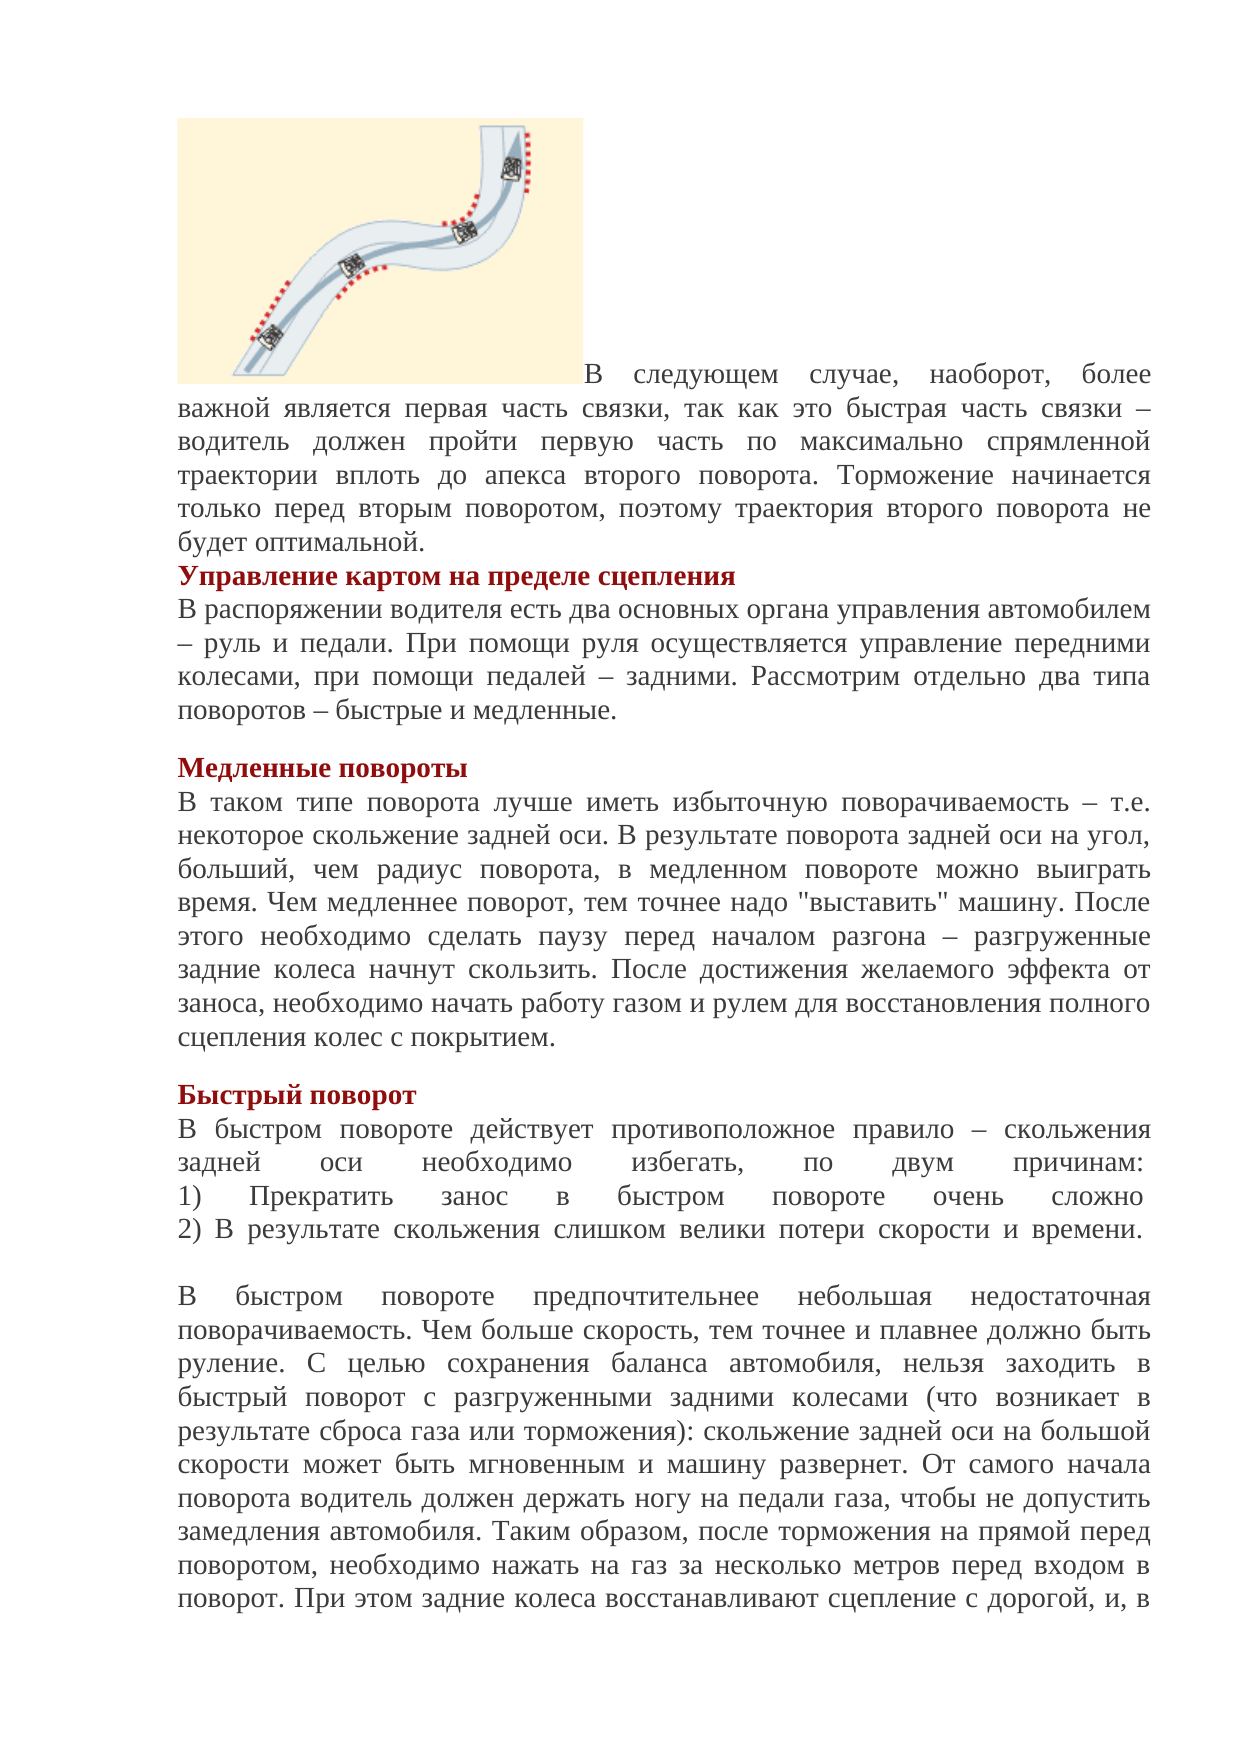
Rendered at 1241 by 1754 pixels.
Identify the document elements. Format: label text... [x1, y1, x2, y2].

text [177, 1111, 1152, 1614]
text Управление картом на пределе сцепления [177, 558, 1152, 591]
text В таком типе поворота лучше иметь избыточную поворачиваемость – т.е. некоторое скольжение задней оси. В результате поворота задней оси на угол, больший, чем радиус поворота, в медленном повороте можно выиграть время. Чем медленнее поворот, тем точнее надо "выставить" машину. После этого необходимо сделать паузу перед началом разгона – разгруженные задние колеса начнут скользить. После достижения желаемого эффекта от заноса, необходимо начать работу газом и рулем для восстановления полного сцепления колес с покрытием. [177, 784, 1152, 1052]
text Быстрый поворот [177, 1077, 1152, 1111]
text Медленные повороты [177, 750, 1152, 784]
picture [177, 118, 584, 384]
text В распоряжении водителя есть два основных органа управления автомобилем – руль и педали. При помощи руля осуществляется управление передними колесами, при помощи педалей – задними. Рассмотрим отдельно два типа поворотов – быстрые и медленные. [177, 591, 1152, 725]
